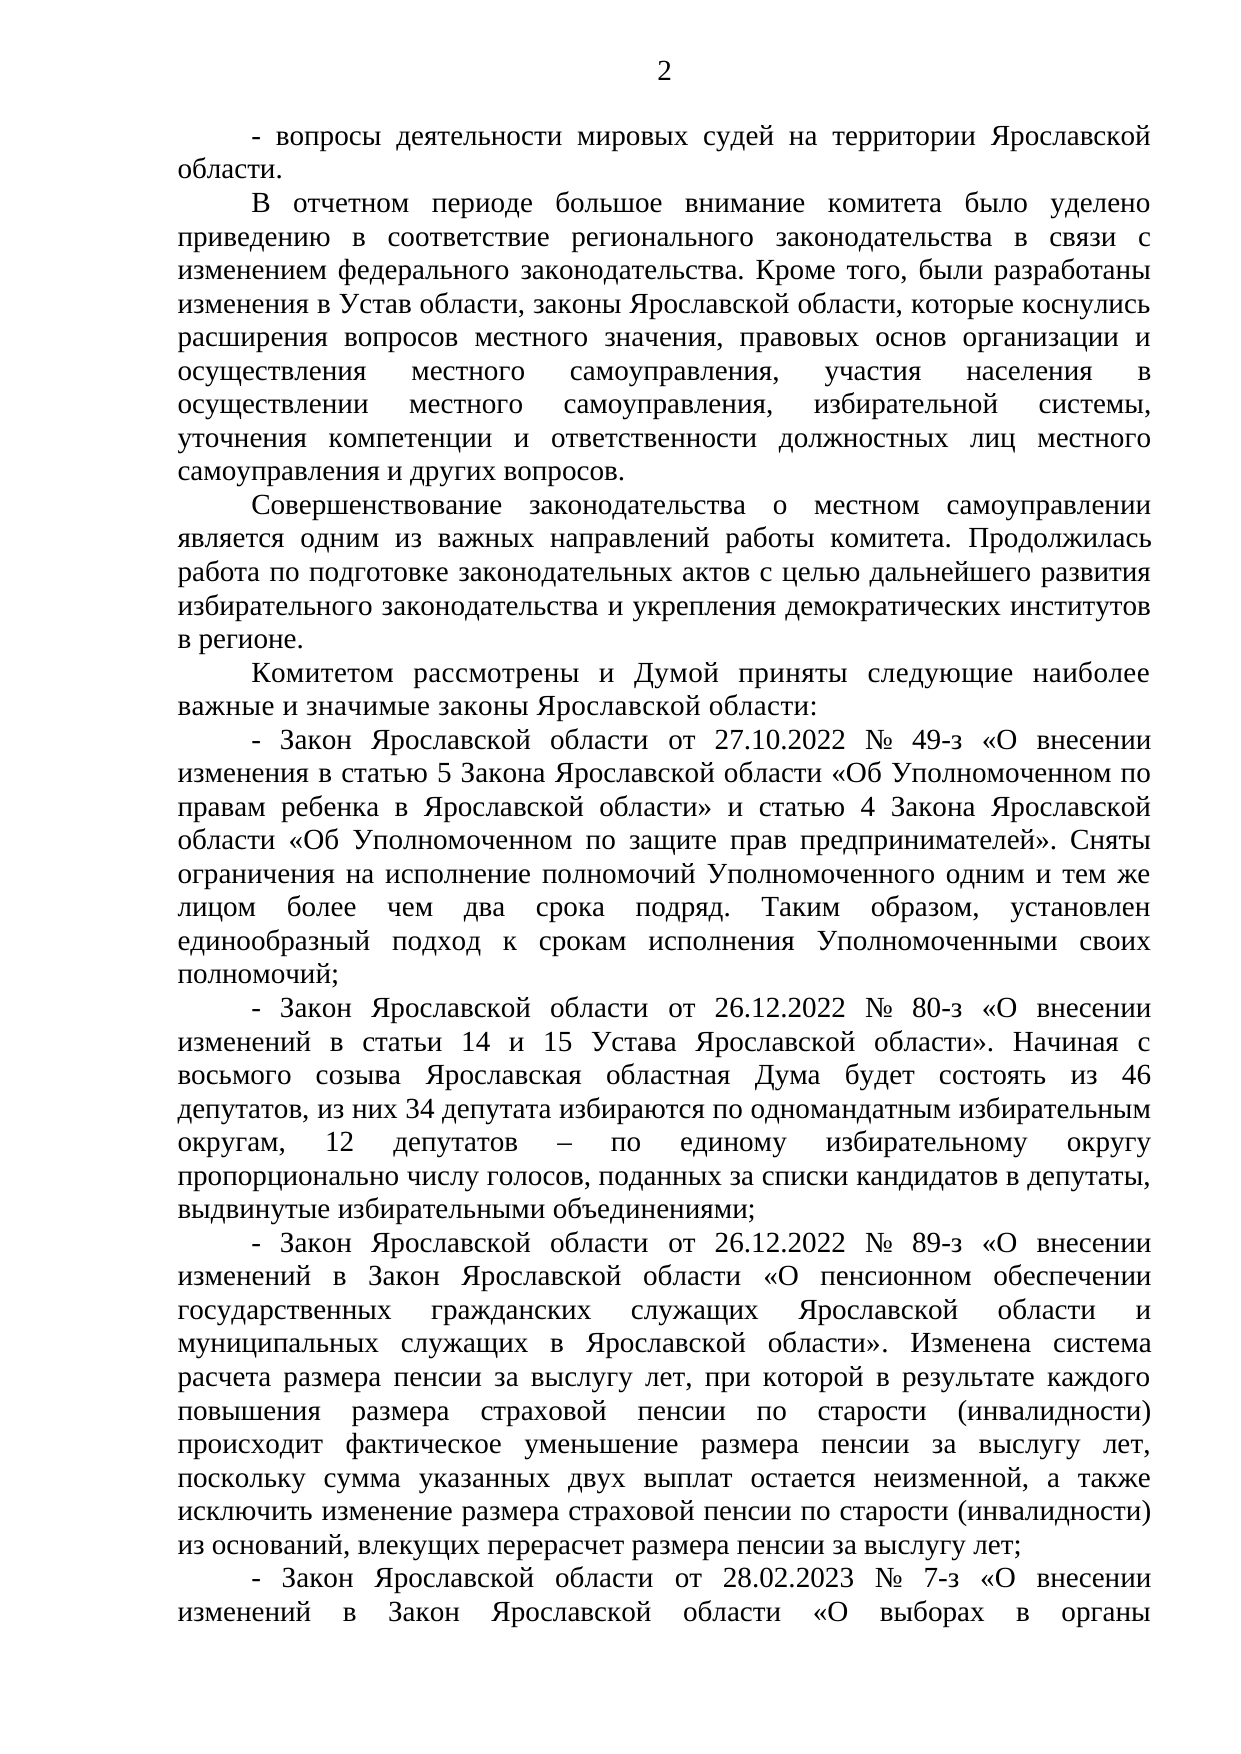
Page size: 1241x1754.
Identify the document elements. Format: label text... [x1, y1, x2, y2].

text В отчетном периоде большое внимание комитета было уделено приведению в соответствие регионального законодательства в связи с изменением федерального законодательства. Кроме того, были разработаны изменения в Устав области, законы Ярославской области, которые коснулись расширения вопросов местного значения, правовых основ организации и осуществления местного самоуправления, участия населения в осуществлении местного самоуправления, избирательной системы, уточнения компетенции и ответственности должностных лиц местного самоуправления и других вопросов. [177, 185, 1152, 487]
text - Закон Ярославской области от 26.12.2022 № 89-з «О внесении изменений в Закон Ярославской области «О пенсионном обеспечении государственных гражданских служащих Ярославской области и муниципальных служащих в Ярославской области». Изменена система расчета размера пенсии за выслугу лет, при которой в результате каждого повышения размера страховой пенсии по старости (инвалидности) происходит фактическое уменьшение размера пенсии за выслугу лет, поскольку сумма указанных двух выплат остается неизменной, а также исключить изменение размера страховой пенсии по старости (инвалидности) из оснований, влекущих перерасчет размера пенсии за выслугу лет; [177, 1225, 1152, 1560]
text Комитетом рассмотрены и Думой приняты следующие наиболее важные и значимые законы Ярославской области: [177, 655, 1152, 722]
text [177, 1560, 1152, 1627]
text - Закон Ярославской области от 26.12.2022 № 80-з «О внесении изменений в статьи 14 и 15 Устава Ярославской области». Начиная с восьмого созыва Ярославская областная Дума будет состоять из 46 депутатов, из них 34 депутата избираются по одномандатным избирательным округам, 12 депутатов – по единому избирательному округу пропорционально числу голосов, поданных за списки кандидатов в депутаты, выдвинутые избирательными объединениями; [177, 990, 1152, 1225]
text - вопросы деятельности мировых судей на территории Ярославской области. [177, 118, 1152, 185]
text Совершенствование законодательства о местном самоуправлении является одним из важных направлений работы комитета. Продолжилась работа по подготовке законодательных актов с целью дальнейшего развития избирательного законодательства и укрепления демократических институтов в регионе. [177, 487, 1152, 655]
text - Закон Ярославской области от 27.10.2022 № 49-з «О внесении изменения в статью 5 Закона Ярославской области «Об Уполномоченном по правам ребенка в Ярославской области» и статью 4 Закона Ярославской области «Об Уполномоченном по защите прав предпринимателей». Сняты ограничения на исполнение полномочий Уполномоченного одним и тем же лицом более чем два срока подряд. Таким образом, установлен единообразный подход к срокам исполнения Уполномоченными своих полномочий; [177, 722, 1152, 990]
